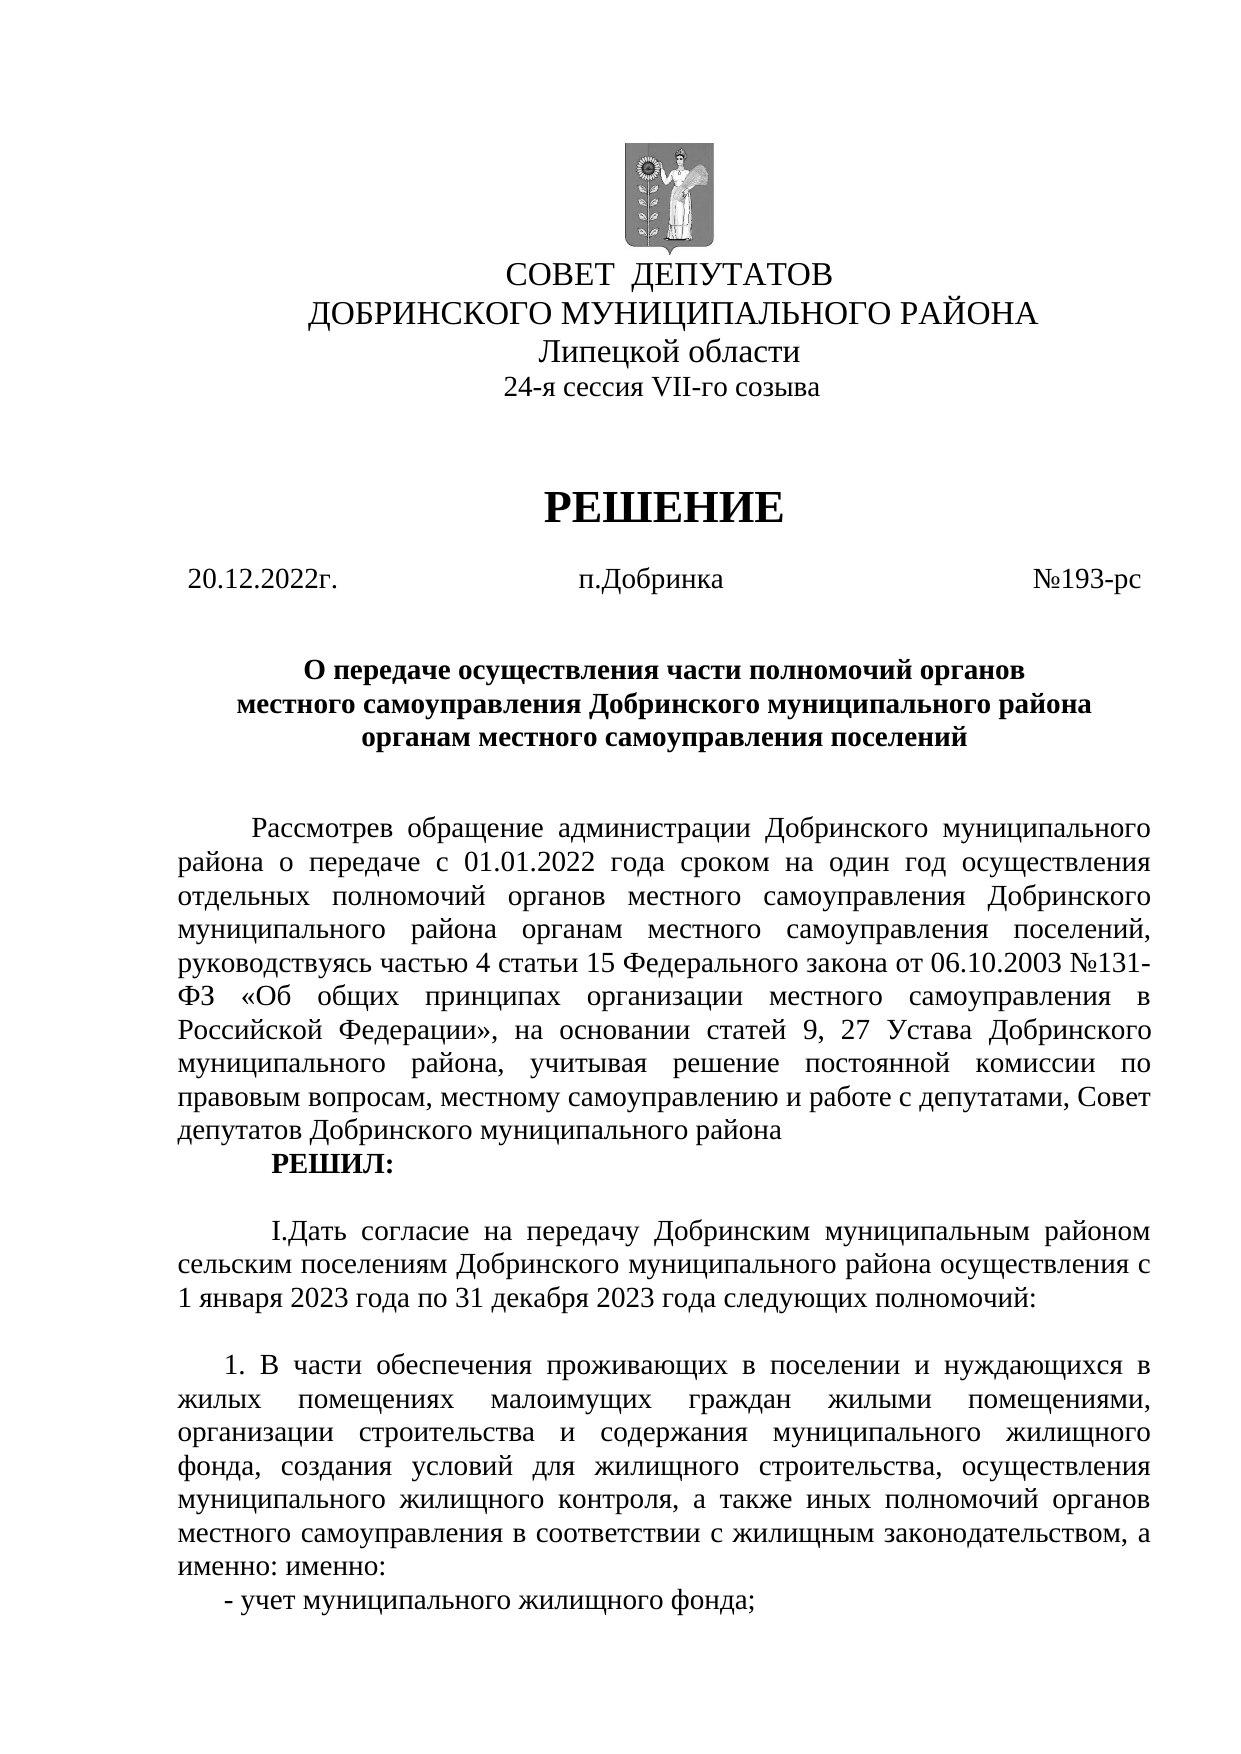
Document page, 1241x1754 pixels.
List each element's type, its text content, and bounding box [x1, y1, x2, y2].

text Липецкой области [177, 331, 1161, 369]
text I.Дать согласие на передачу Добринским муниципальным районом сельским поселениям Добринского муниципального района осуществления с 1 января 2023 года по 31 декабря 2023 года следующих полномочий: [177, 1213, 1152, 1314]
subtitle СОВЕТ ДЕПУТАТОВ [177, 254, 1161, 293]
subtitle ДОБРИНСКОГО МУНИЦИПАЛЬНОГО РАЙОНА [177, 293, 1161, 331]
text Рассмотрев обращение администрации Добринского муниципального района о передаче с 01.01.2022 года сроком на один год осуществления отдельных полномочий органов местного самоуправления Добринского муниципального района органам местного самоуправления поселений, руководствуясь частью 4 статьи 15 Федерального закона от 06.10.2003 №131-ФЗ «Об общих принципах организации местного самоуправления в Российской Федерации», на основании статей 9, 27 Устава Добринского муниципального района, учитывая решение постоянной комиссии по правовым вопросам, местному самоуправлению и работе с депутатами, Совет депутатов Добринского муниципального района [177, 811, 1152, 1146]
text органам местного самоуправления поселений [177, 719, 1152, 753]
picture [625, 143, 714, 255]
text 1. В части обеспечения проживающих в поселении и нуждающихся в жилых помещениях малоимущих граждан жилыми помещениями, организации строительства и содержания муниципального жилищного фонда, создания условий для жилищного строительства, осуществления муниципального жилищного контроля, а также иных полномочий органов местного самоуправления в соответствии с жилищным законодательством, а именно: именно: [177, 1347, 1152, 1582]
table_header [424, 118, 904, 254]
text местного самоуправления Добринского муниципального района [177, 686, 1152, 719]
text - учет муниципального жилищного фонда; [177, 1582, 1152, 1616]
text РЕШИЛ: [177, 1146, 1152, 1179]
text 24-я сессия VII-го созыва [177, 369, 1146, 403]
text О передаче осуществления части полномочий органов [177, 652, 1152, 686]
text РЕШЕНИЕ [177, 480, 1152, 532]
text 20.12.2022г. п.Добринка №193-рс [177, 561, 1152, 595]
